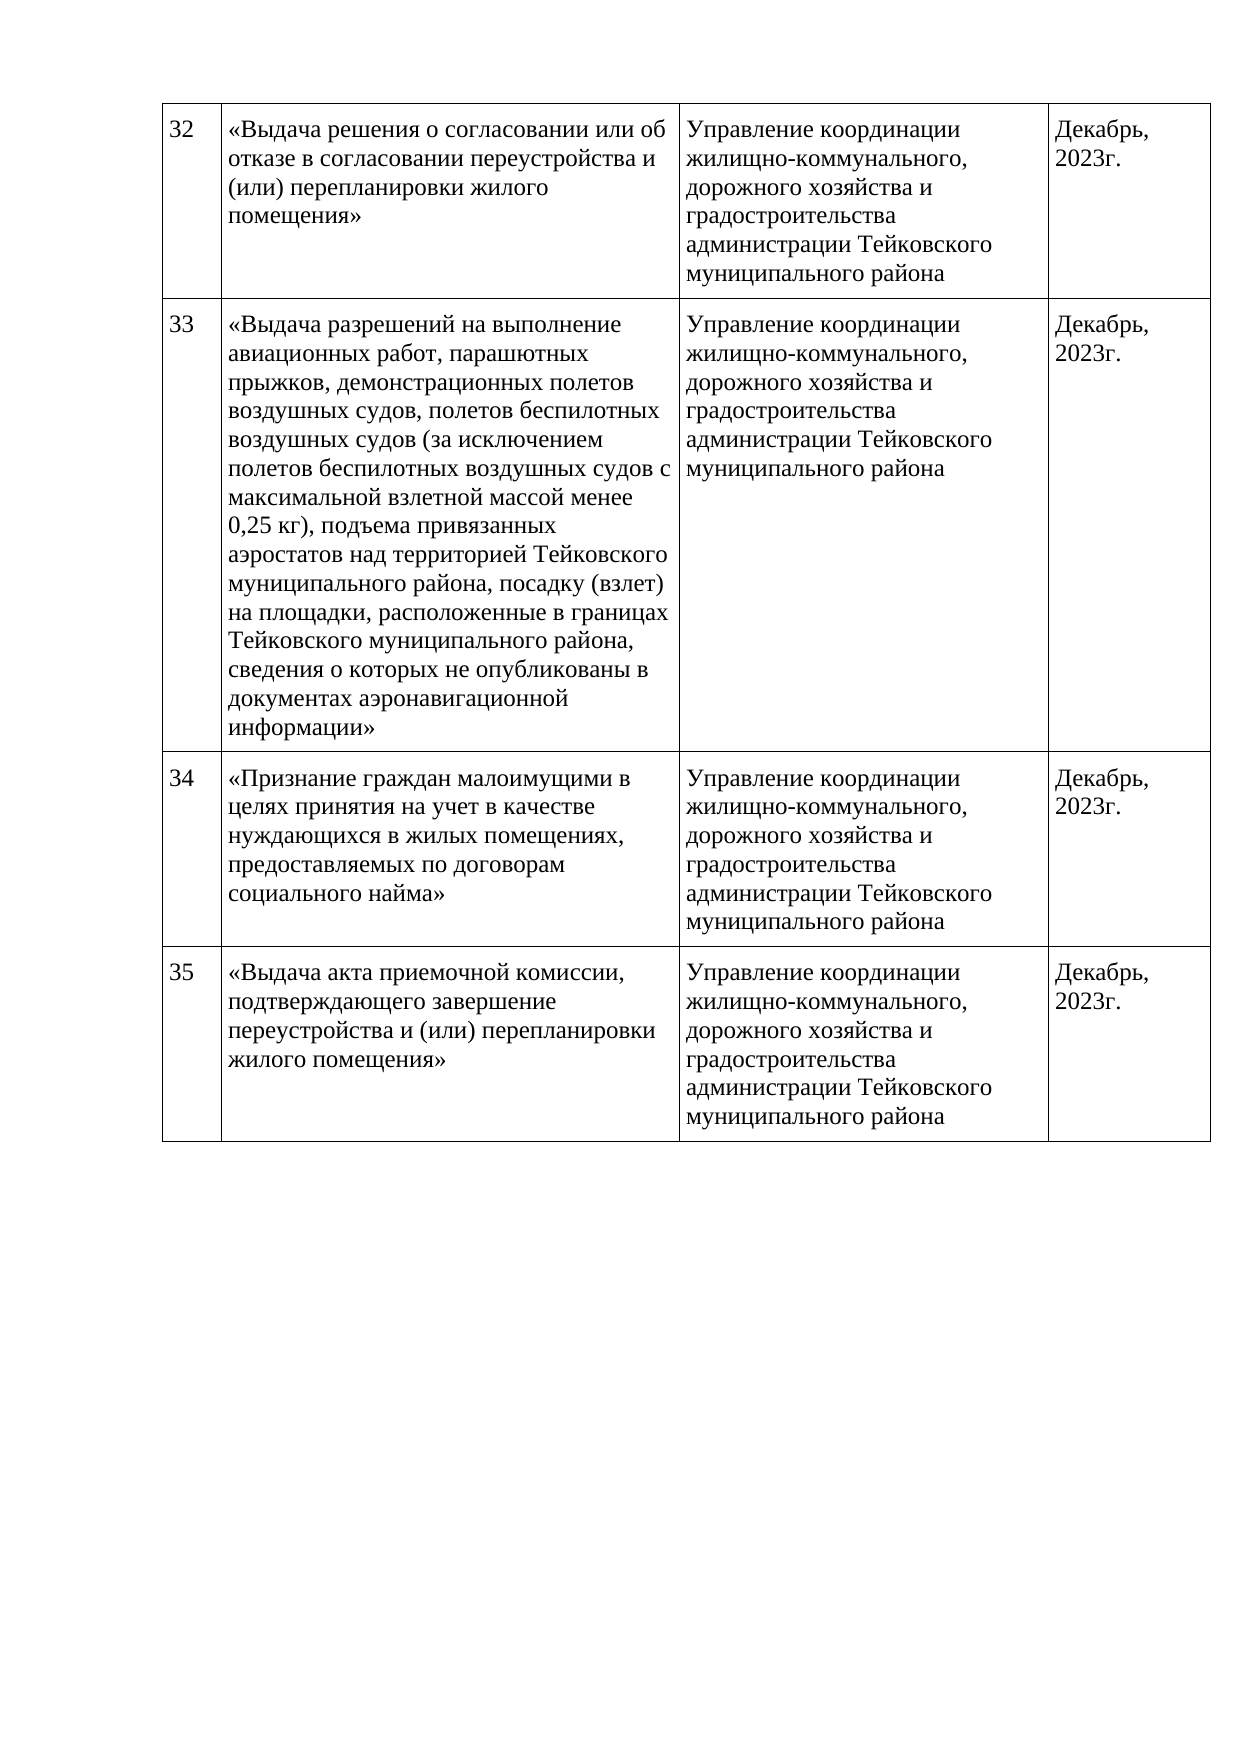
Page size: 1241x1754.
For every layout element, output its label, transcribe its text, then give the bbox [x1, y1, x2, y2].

table_cell 33 [163, 299, 221, 751]
table_cell 35 [163, 947, 221, 1141]
table_cell «Признание граждан малоимущими в целях принятия на учет в качестве нуждающихся в жилых помещениях, предоставляемых по договорам социального найма» [222, 752, 679, 946]
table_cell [680, 104, 1048, 297]
table_cell «Выдача разрешений на выполнение авиационных работ, парашютных прыжков, демонстрационных полетов воздушных судов, полетов беспилотных воздушных судов (за исключением полетов беспилотных воздушных судов с максимальной взлетной массой менее 0,25 кг), подъема привязанных аэростатов над территорией Тейковского муниципального района, посадку (взлет) на площадки, расположенные в границах Тейковского муниципального района, сведения о которых не опубликованы в документах аэронавигационной информации» [222, 299, 679, 751]
table_cell Декабрь, 2023г. [1049, 947, 1210, 1141]
table_cell 34 [163, 752, 221, 946]
table_cell «Выдача решения о согласовании или об отказе в согласовании переустройства и (или) перепланировки жилого помещения» [222, 104, 679, 297]
table_cell Декабрь, 2023г. [1049, 299, 1210, 751]
table_cell 32 [163, 104, 221, 297]
table_cell «Выдача акта приемочной комиссии, подтверждающего завершение переустройства и (или) перепланировки жилого помещения» [222, 947, 679, 1141]
table_cell Управление координации жилищно-коммунального, дорожного хозяйства и градостроительства администрации Тейковского муниципального района [680, 299, 1048, 751]
table_cell Декабрь, 2023г. [1049, 104, 1210, 297]
table_cell Декабрь, 2023г. [1049, 752, 1210, 946]
table_cell Управление координации жилищно-коммунального, дорожного хозяйства и градостроительства администрации Тейковского муниципального района [680, 752, 1048, 946]
table_cell Управление координации жилищно-коммунального, дорожного хозяйства и градостроительства администрации Тейковского муниципального района [680, 947, 1048, 1141]
